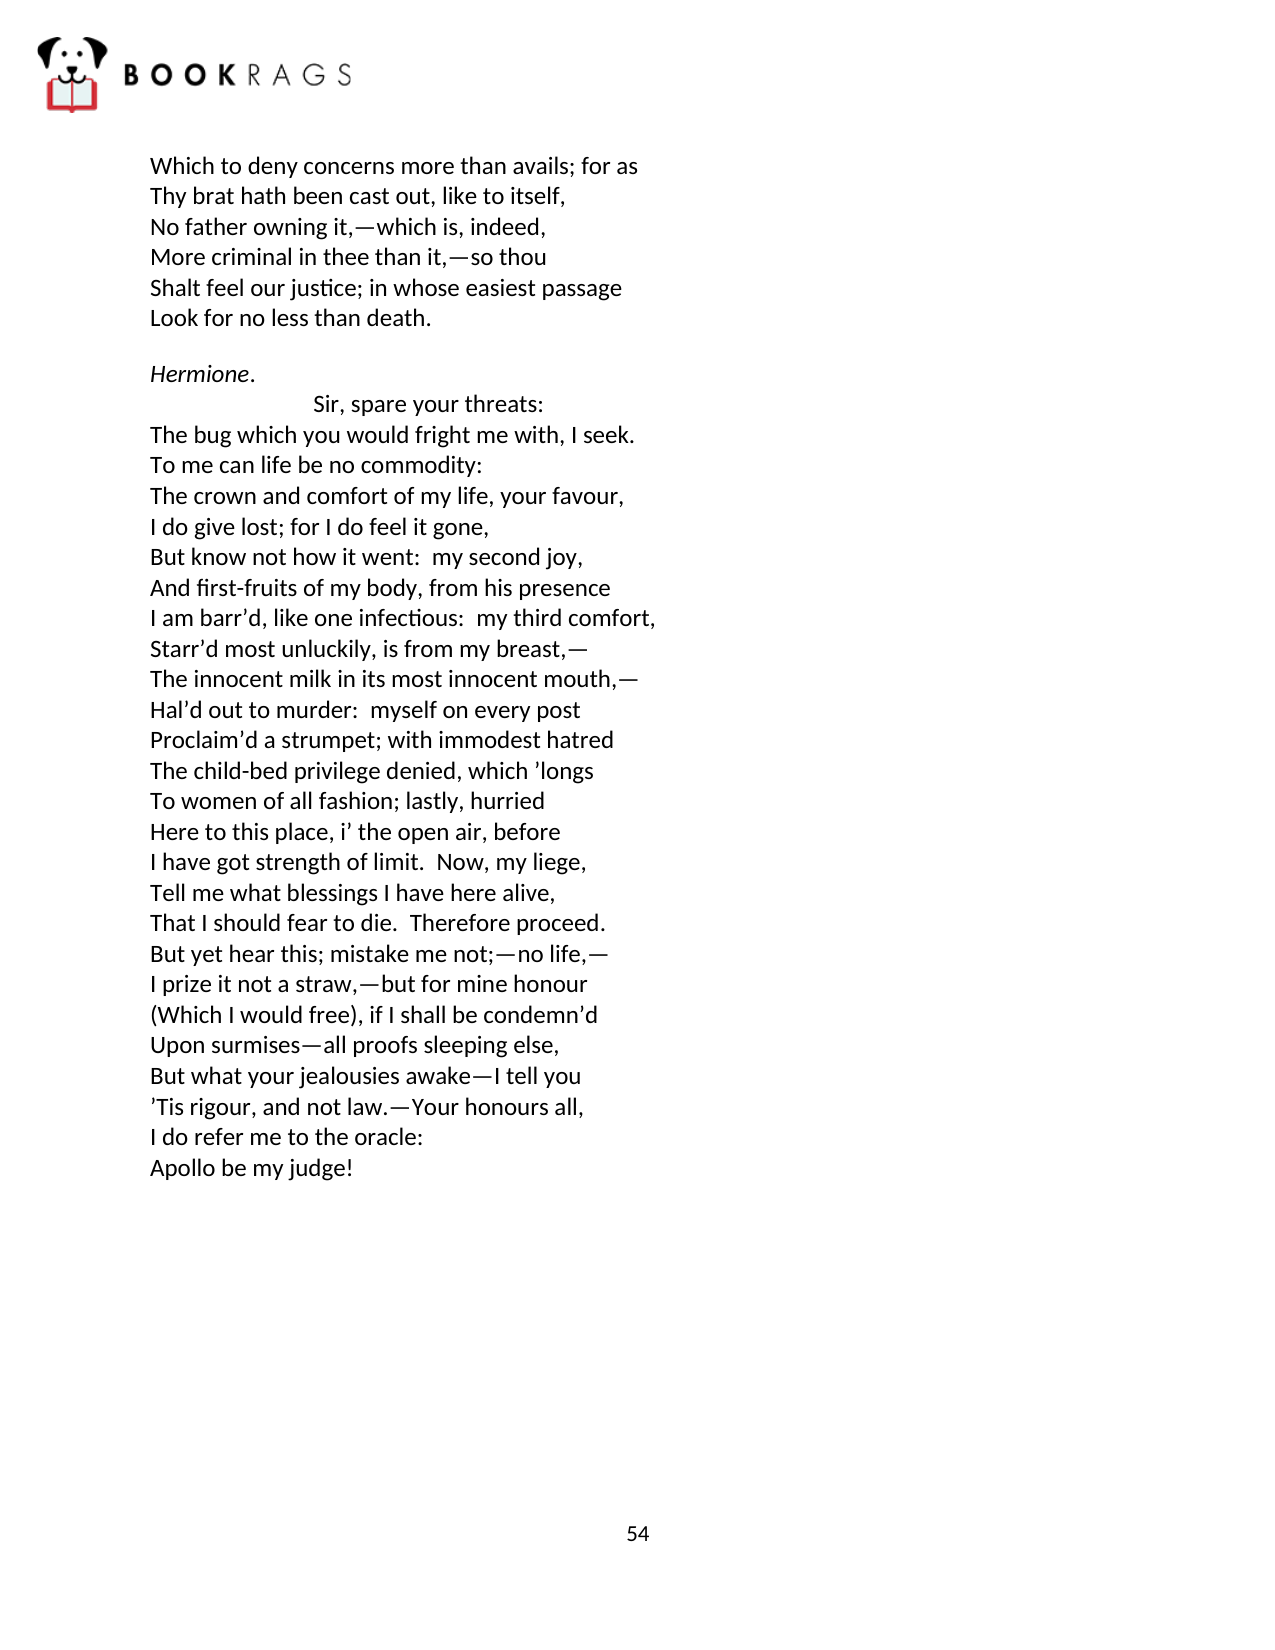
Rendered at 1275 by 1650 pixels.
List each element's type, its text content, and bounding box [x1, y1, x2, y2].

text Hermione. Sir, spare your threats: The bug which you would fright me with, I seek. To me can life be no commodity: The crown and comfort of my life, your favour, I do give lost; for I do feel it gone, But know not how it went: my second joy, And first-fruits of my body, from his presence I am barr’d, like one infectious: my third comfort, Starr’d most unluckily, is from my breast,—­ The innocent milk in its most innocent mouth,—­ Hal’d out to murder: myself on every post Proclaim’d a strumpet; with immodest hatred The child-bed privilege denied, which ’longs To women of all fashion; lastly, hurried Here to this place, i’ the open air, before I have got strength of limit. Now, my liege, Tell me what blessings I have here alive, That I should fear to die. Therefore proceed. But yet hear this; mistake me not;—­no life,—­ I prize it not a straw,—­but for mine honour (Which I would free), if I shall be condemn’d Upon surmises—­all proofs sleeping else, But what your jealousies awake—­I tell you ’Tis rigour, and not law.—­Your honours all, I do refer me to the oracle: Apollo be my judge! [150, 358, 1125, 1182]
picture [37, 37, 351, 113]
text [150, 150, 1125, 333]
